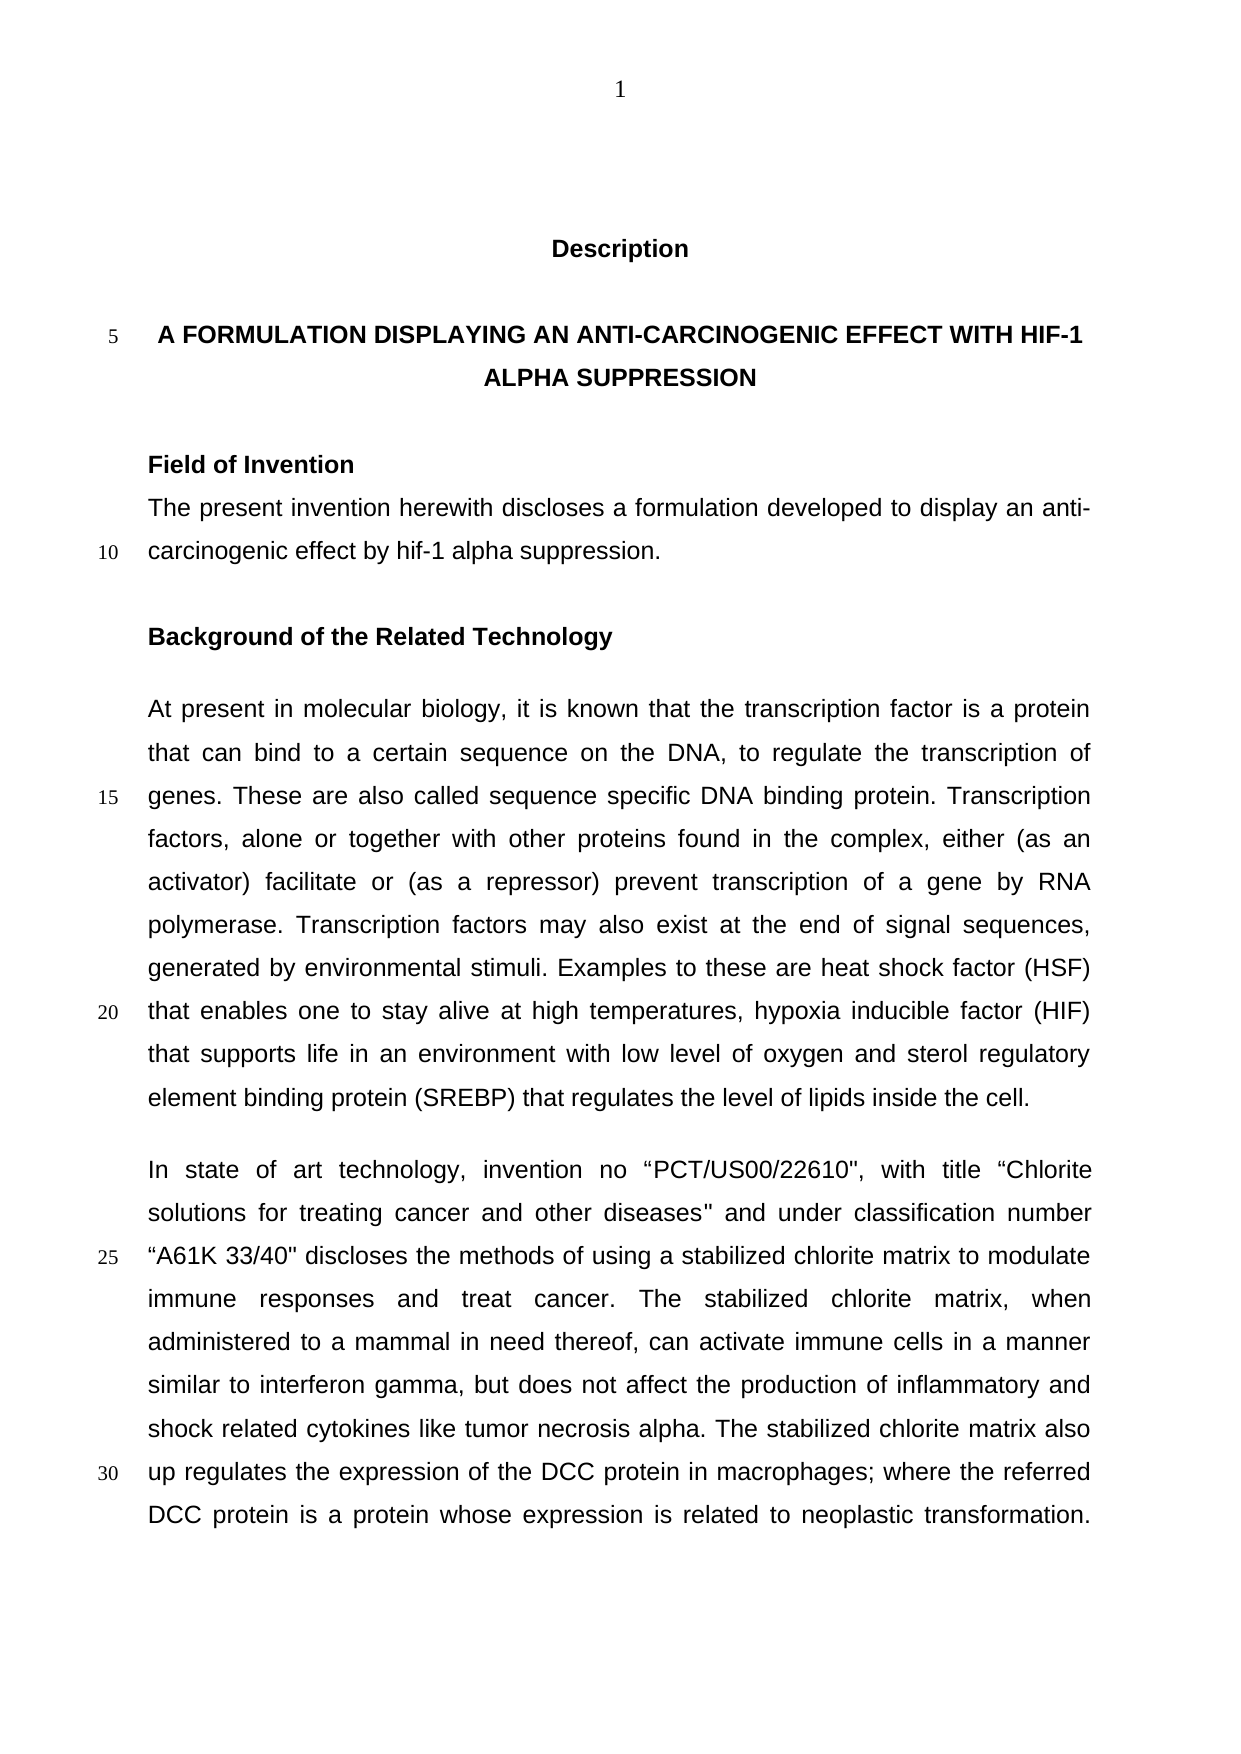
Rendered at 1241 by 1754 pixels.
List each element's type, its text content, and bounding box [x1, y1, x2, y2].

text A FORMULATION DISPLAYING AN ANTI-CARCINOGENIC EFFECT WITH HIF-1 ALPHA SUPPRESSION [148, 320, 1092, 392]
text The present invention herewith discloses a formulation developed to display an anti-carcinogenic effect by hif-1 alpha suppression. [148, 493, 1092, 564]
text Description [148, 234, 1092, 263]
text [148, 1155, 1092, 1528]
text At present in molecular biology, it is known that the transcription factor is a protein that can bind to a certain sequence on the DNA, to regulate the transcription of genes. These are also called sequence specific DNA binding protein. Transcription factors, alone or together with other proteins found in the complex, either (as an activator) facilitate or (as a repressor) prevent transcription of a gene by RNA polymerase. Transcription factors may also exist at the end of signal sequences, generated by environmental stimuli. Examples to these are heat shock factor (HSF) that enables one to stay alive at high temperatures, hypoxia inducible factor (HIF) that supports life in an environment with low level of oxygen and sterol regulatory element binding protein (SREBP) that regulates the level of lipids inside the cell. [148, 694, 1092, 1111]
text Field of Invention [148, 449, 1092, 478]
text Background of the Related Technology [148, 622, 1092, 651]
